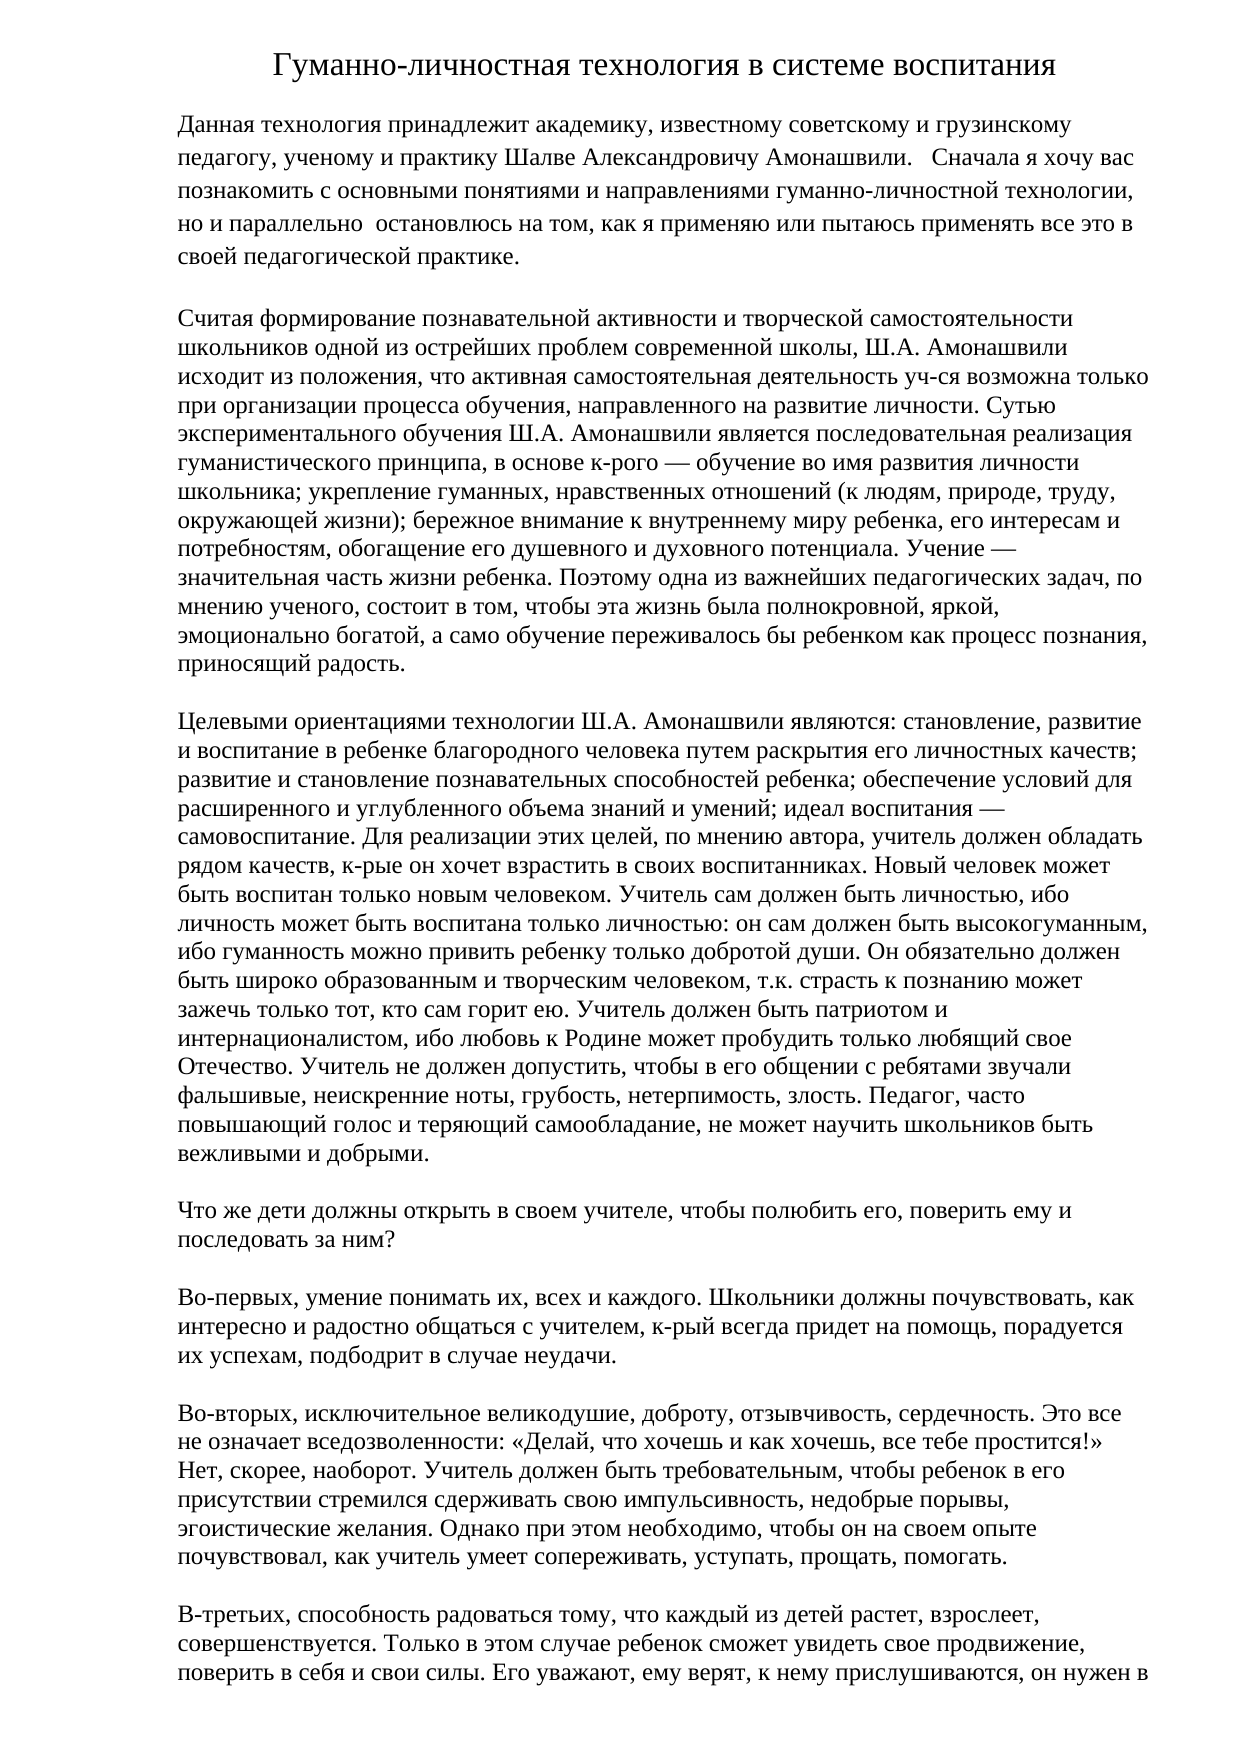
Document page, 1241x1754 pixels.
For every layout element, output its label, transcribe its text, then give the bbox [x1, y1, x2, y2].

text Во-первых, умение понимать их, всех и каждого. Школьники должны почувствовать, как интересно и радостно общаться с учителем, к-рый всегда придет на помощь, порадуется их успехам, подбодрит в случае неудачи. [177, 1282, 1152, 1368]
text Считая формирование познавательной активности и творческой самостоятельности школьников одной из острейших проблем современной школы, Ш.А. Амонашвили исходит из положения, что активная самостоятельная деятельность уч-ся возможна только при организации процесса обучения, направленного на развитие личности. Сутью экспериментального обучения Ш.А. Амонашвили является последовательная реализация гуманистического принципа, в основе к-рого — обучение во имя развития личности школьника; укрепление гуманных, нравственных отношений (к людям, природе, труду, окружающей жизни); бережное внимание к внутреннему миру ребенка, его интересам и потребностям, обогащение его душевного и духовного потенциала. Учение — значительная часть жизни ребенка. Поэтому одна из важнейших педагогических задач, по мнению ученого, состоит в том, чтобы эта жизнь была полнокровной, яркой, эмоционально богатой, а само обучение переживалось бы ребенком как процесс познания, приносящий радость. [177, 303, 1152, 677]
text Гуманно-личностная технология в системе воспитания [177, 44, 1152, 83]
text Данная технология принадлежит академику, известному советскому и грузинскому педагогу, ученому и практику Шалве Александровичу Амонашвили. Сначала я хочу вас познакомить с основными понятиями и направлениями гуманно-личностной технологии, но и параллельно остановлюсь на том, как я применяю или пытаюсь применять все это в своей педагогической практике. [177, 109, 1152, 270]
text Во-вторых, исключительное великодушие, доброту, отзывчивость, сердечность. Это все не означает вседозволенности: «Делай, что хочешь и как хочешь, все тебе простится!» Нет, скорее, наоборот. Учитель должен быть требовательным, чтобы ребенок в его присутствии стремился сдерживать свою импульсивность, недобрые порывы, эгоистические желания. Однако при этом необходимо, чтобы он на своем опыте почувствовал, как учитель умеет сопереживать, уступать, прощать, помогать. [177, 1398, 1152, 1570]
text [177, 1599, 1152, 1686]
text Целевыми ориентациями технологии Ш.А. Амонашвили являются: становление, развитие и воспитание в ребенке благородного человека путем раскрытия его личностных качеств; развитие и становление познавательных способностей ребенка; обеспечение условий для расширенного и углубленного объема знаний и умений; идеал воспитания — самовоспитание. Для реализации этих целей, по мнению автора, учитель должен обладать рядом качеств, к-рые он хочет взрастить в своих воспитанниках. Новый человек может быть воспитан только новым человеком. Учитель сам должен быть личностью, ибо личность может быть воспитана только личностью: он сам должен быть высокогуманным, ибо гуманность можно привить ребенку только добротой души. Он обязательно должен быть широко образованным и творческим человеком, т.к. страсть к познанию может зажечь только тот, кто сам горит ею. Учитель должен быть патриотом и интернационалистом, ибо любовь к Родине может пробудить только любящий свое Отечество. Учитель не должен допустить, чтобы в его общении с ребятами звучали фальшивые, неискренние ноты, грубость, нетерпимость, злость. Педагог, часто повышающий голос и теряющий самообладание, не может научить школьников быть вежливыми и добрыми. [177, 706, 1152, 1166]
text Что же дети должны открыть в своем учителе, чтобы полюбить его, поверить ему и последовать за ним? [177, 1196, 1152, 1253]
